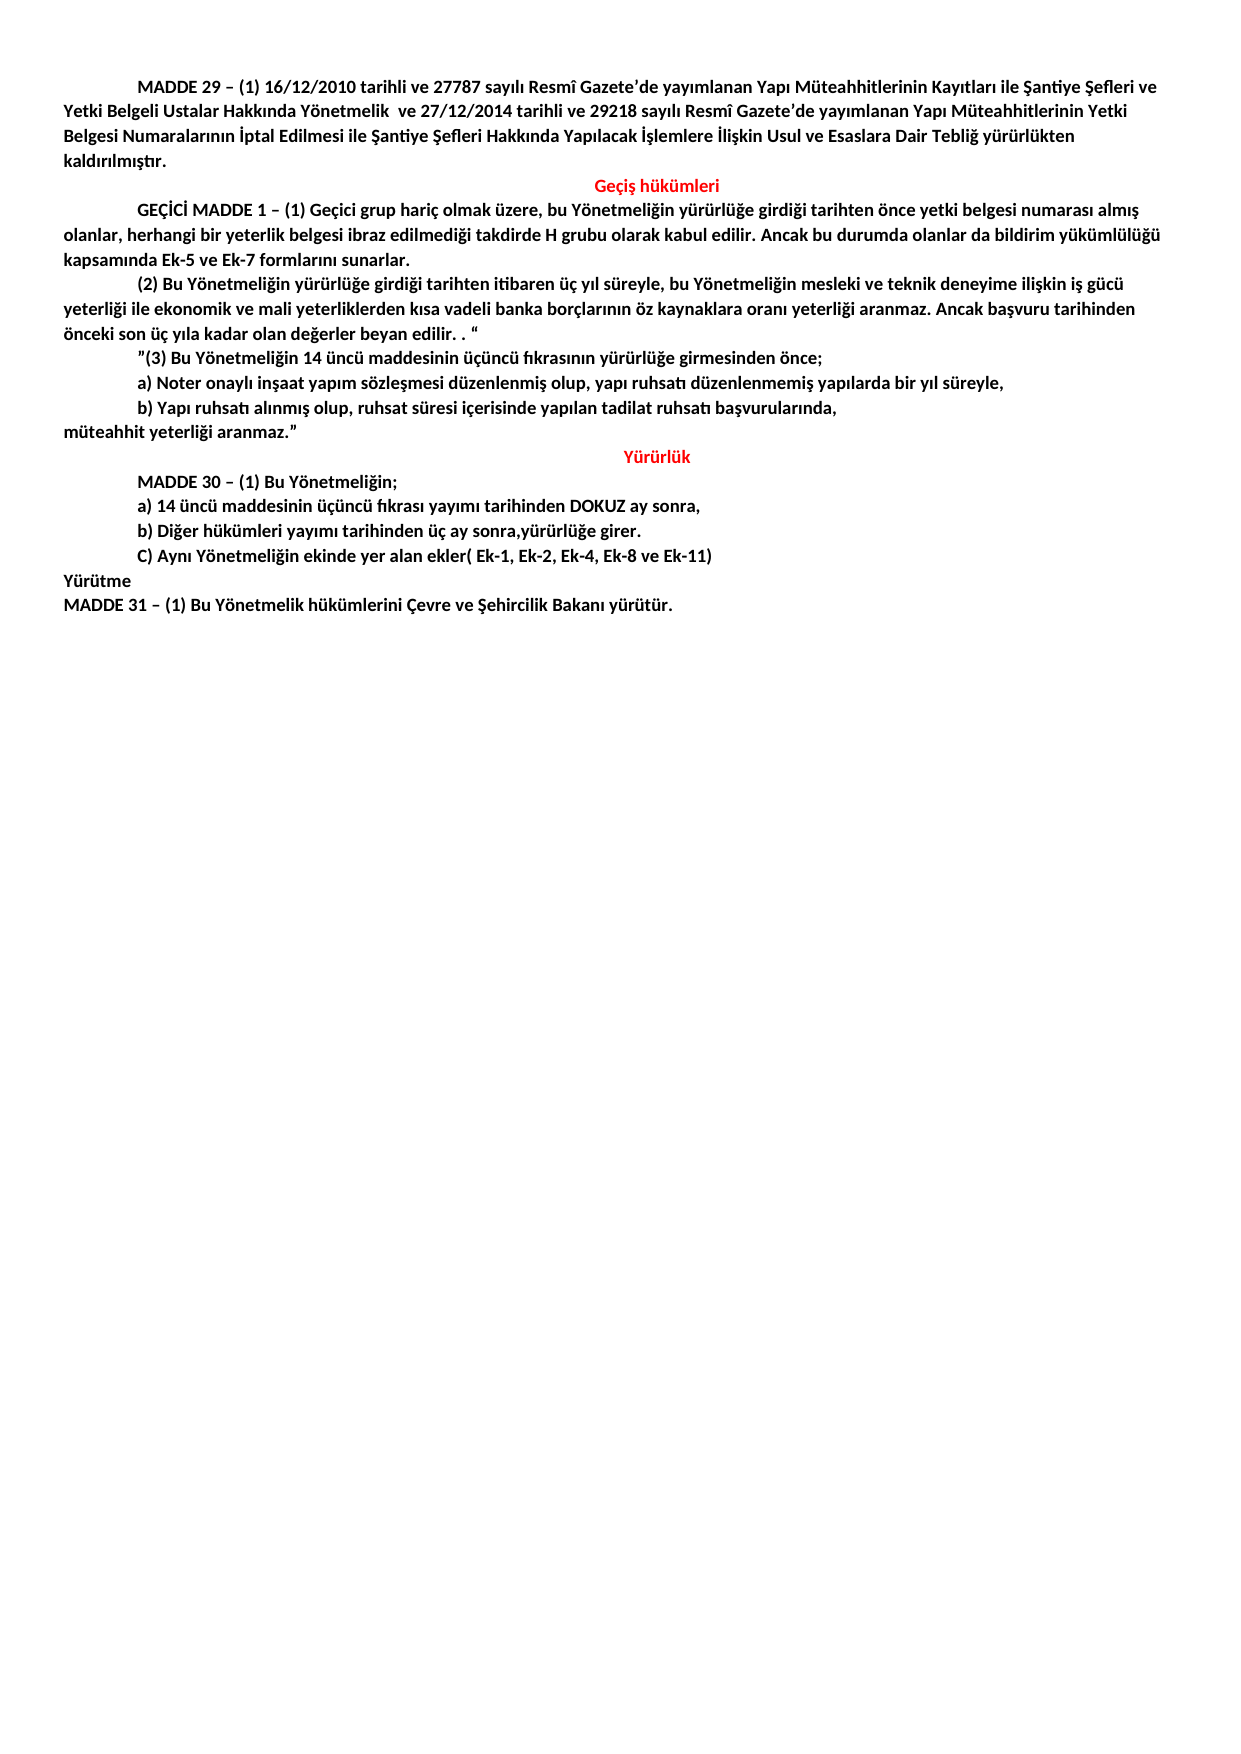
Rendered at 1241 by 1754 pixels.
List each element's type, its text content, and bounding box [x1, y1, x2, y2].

text Yürürlük [63, 445, 1177, 468]
text a) 14 üncü maddesinin üçüncü fıkrası yayımı tarihinden DOKUZ ay sonra, [137, 495, 1177, 518]
text MADDE 29 – (1) 16/12/2010 tarihli ve 27787 sayılı Resmî Gazete’de yayımlanan Yapı Müteahhitlerinin Kayıtları ile Şantiye Şefleri ve Yetki Belgeli Ustalar Hakkında Yönetmelik ve 27/12/2014 tarihli ve 29218 sayılı Resmî Gazete’de yayımlanan Yapı Müteahhitlerinin Yetki Belgesi Numaralarının İptal Edilmesi ile Şantiye Şefleri Hakkında Yapılacak İşlemlere İlişkin Usul ve Esaslara Dair Tebliğ yürürlükten kaldırılmıştır. [63, 75, 1177, 172]
text GEÇİCİ MADDE 1 – (1) Geçici grup hariç olmak üzere, bu Yönetmeliğin yürürlüğe girdiği tarihten önce yetki belgesi numarası almış olanlar, herhangi bir yeterlik belgesi ibraz edilmediği takdirde H grubu olarak kabul edilir. Ancak bu durumda olanlar da bildirim yükümlülüğü kapsamında Ek-5 ve Ek-7 formlarını sunarlar. [63, 198, 1177, 271]
text (2) Bu Yönetmeliğin yürürlüğe girdiği tarihten itibaren üç yıl süreyle, bu Yönetmeliğin mesleki ve teknik deneyime ilişkin iş gücü yeterliği ile ekonomik ve mali yeterliklerden kısa vadeli banka borçlarının öz kaynaklara oranı yeterliği aranmaz. Ancak başvuru tarihinden önceki son üç yıla kadar olan değerler beyan edilir. . “ [63, 272, 1177, 345]
text ”(3) Bu Yönetmeliğin 14 üncü maddesinin üçüncü fıkrasının yürürlüğe girmesinden önce; [63, 347, 1177, 369]
text Geçiş hükümleri [63, 174, 1177, 197]
text müteahhit yeterliği aranmaz.” [63, 421, 1177, 443]
text C) Aynı Yönetmeliğin ekinde yer alan ekler( Ek-1, Ek-2, Ek-4, Ek-8 ve Ek-11) [137, 544, 1177, 567]
text MADDE 31 – (1) Bu Yönetmelik hükümlerini Çevre ve Şehircilik Bakanı yürütür. [63, 593, 1177, 616]
text b) Yapı ruhsatı alınmış olup, ruhsat süresi içerisinde yapılan tadilat ruhsatı başvurularında, [63, 396, 1177, 419]
text b) Diğer hükümleri yayımı tarihinden üç ay sonra,yürürlüğe girer. [137, 519, 1177, 542]
text a) Noter onaylı inşaat yapım sözleşmesi düzenlenmiş olup, yapı ruhsatı düzenlenmemiş yapılarda bir yıl süreyle, [63, 371, 1177, 394]
text MADDE 30 – (1) Bu Yönetmeliğin; [63, 470, 1177, 493]
text Yürütme [63, 569, 1177, 592]
